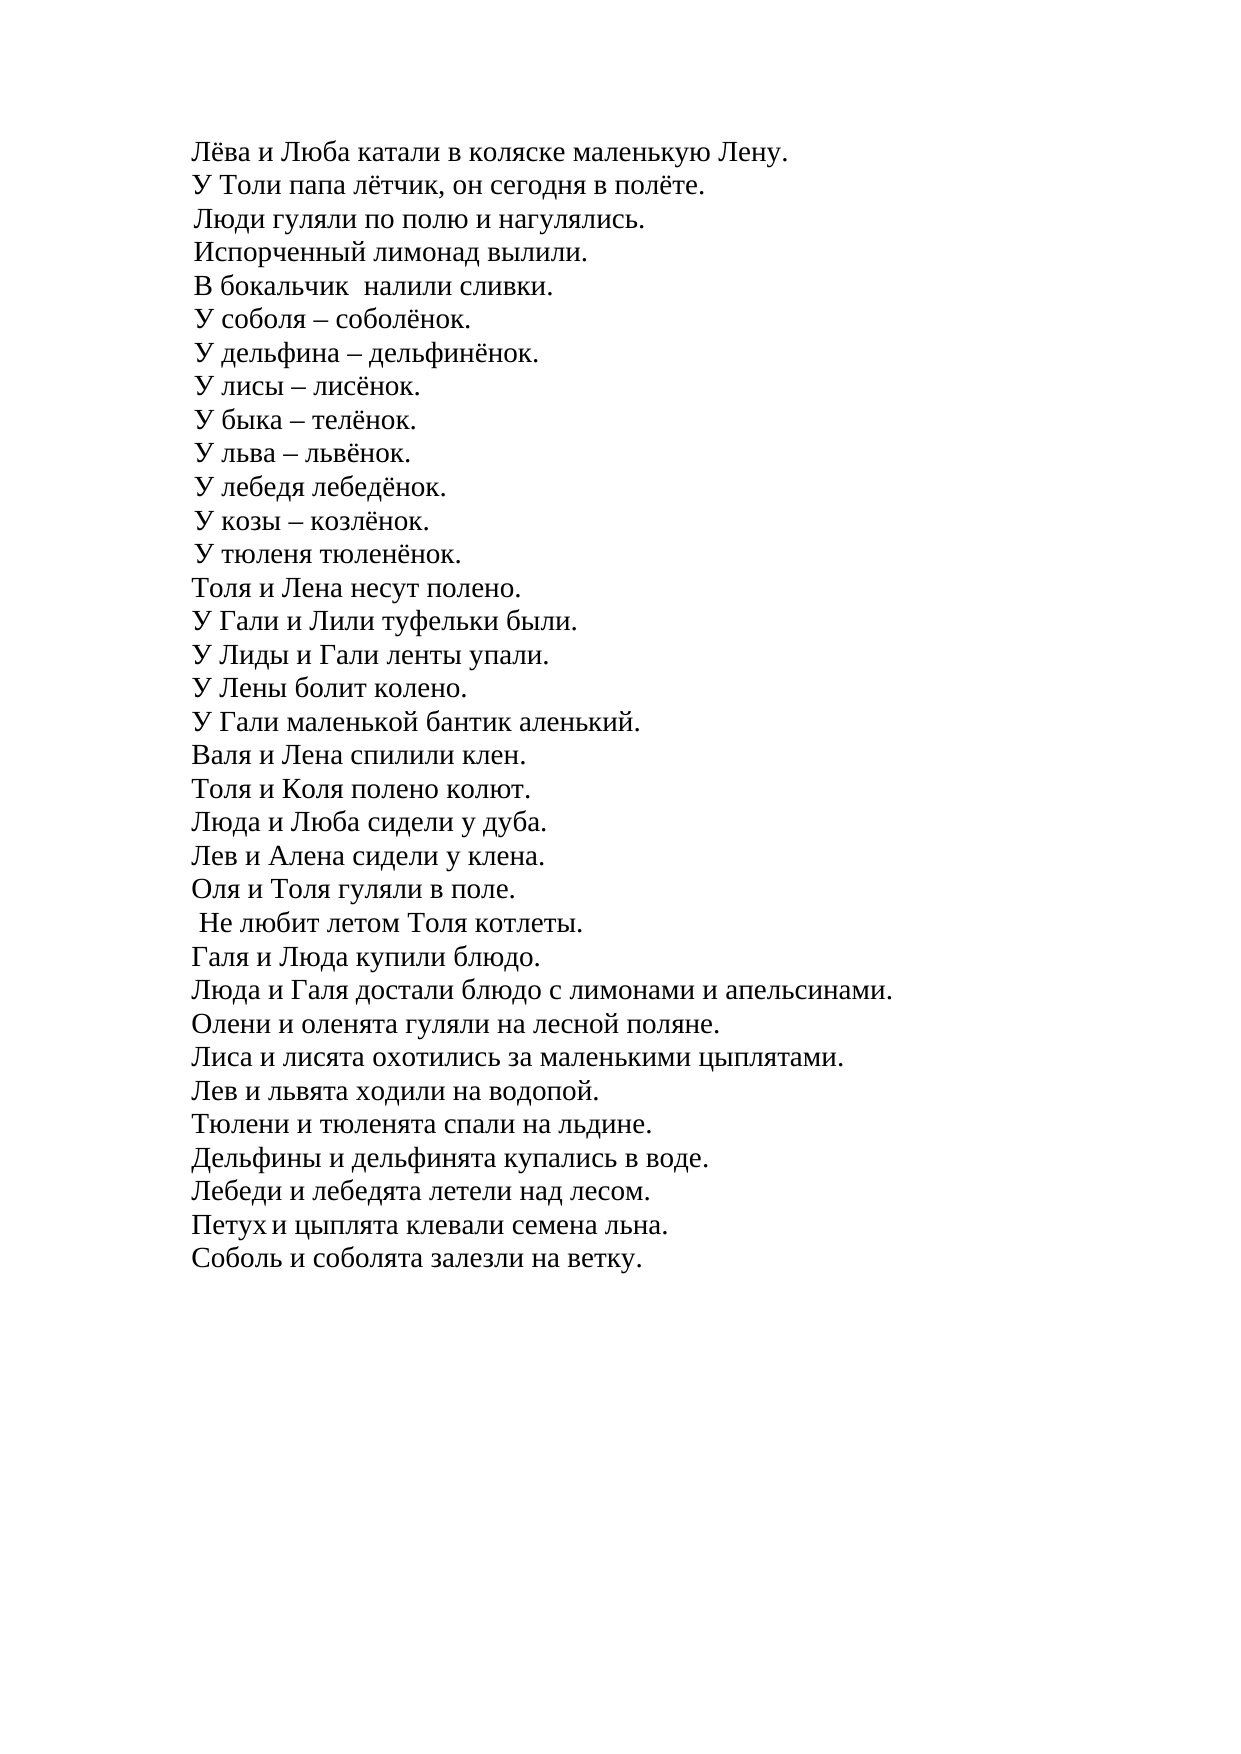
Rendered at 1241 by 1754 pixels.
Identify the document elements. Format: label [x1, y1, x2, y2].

table_header [176, 118, 1166, 1290]
